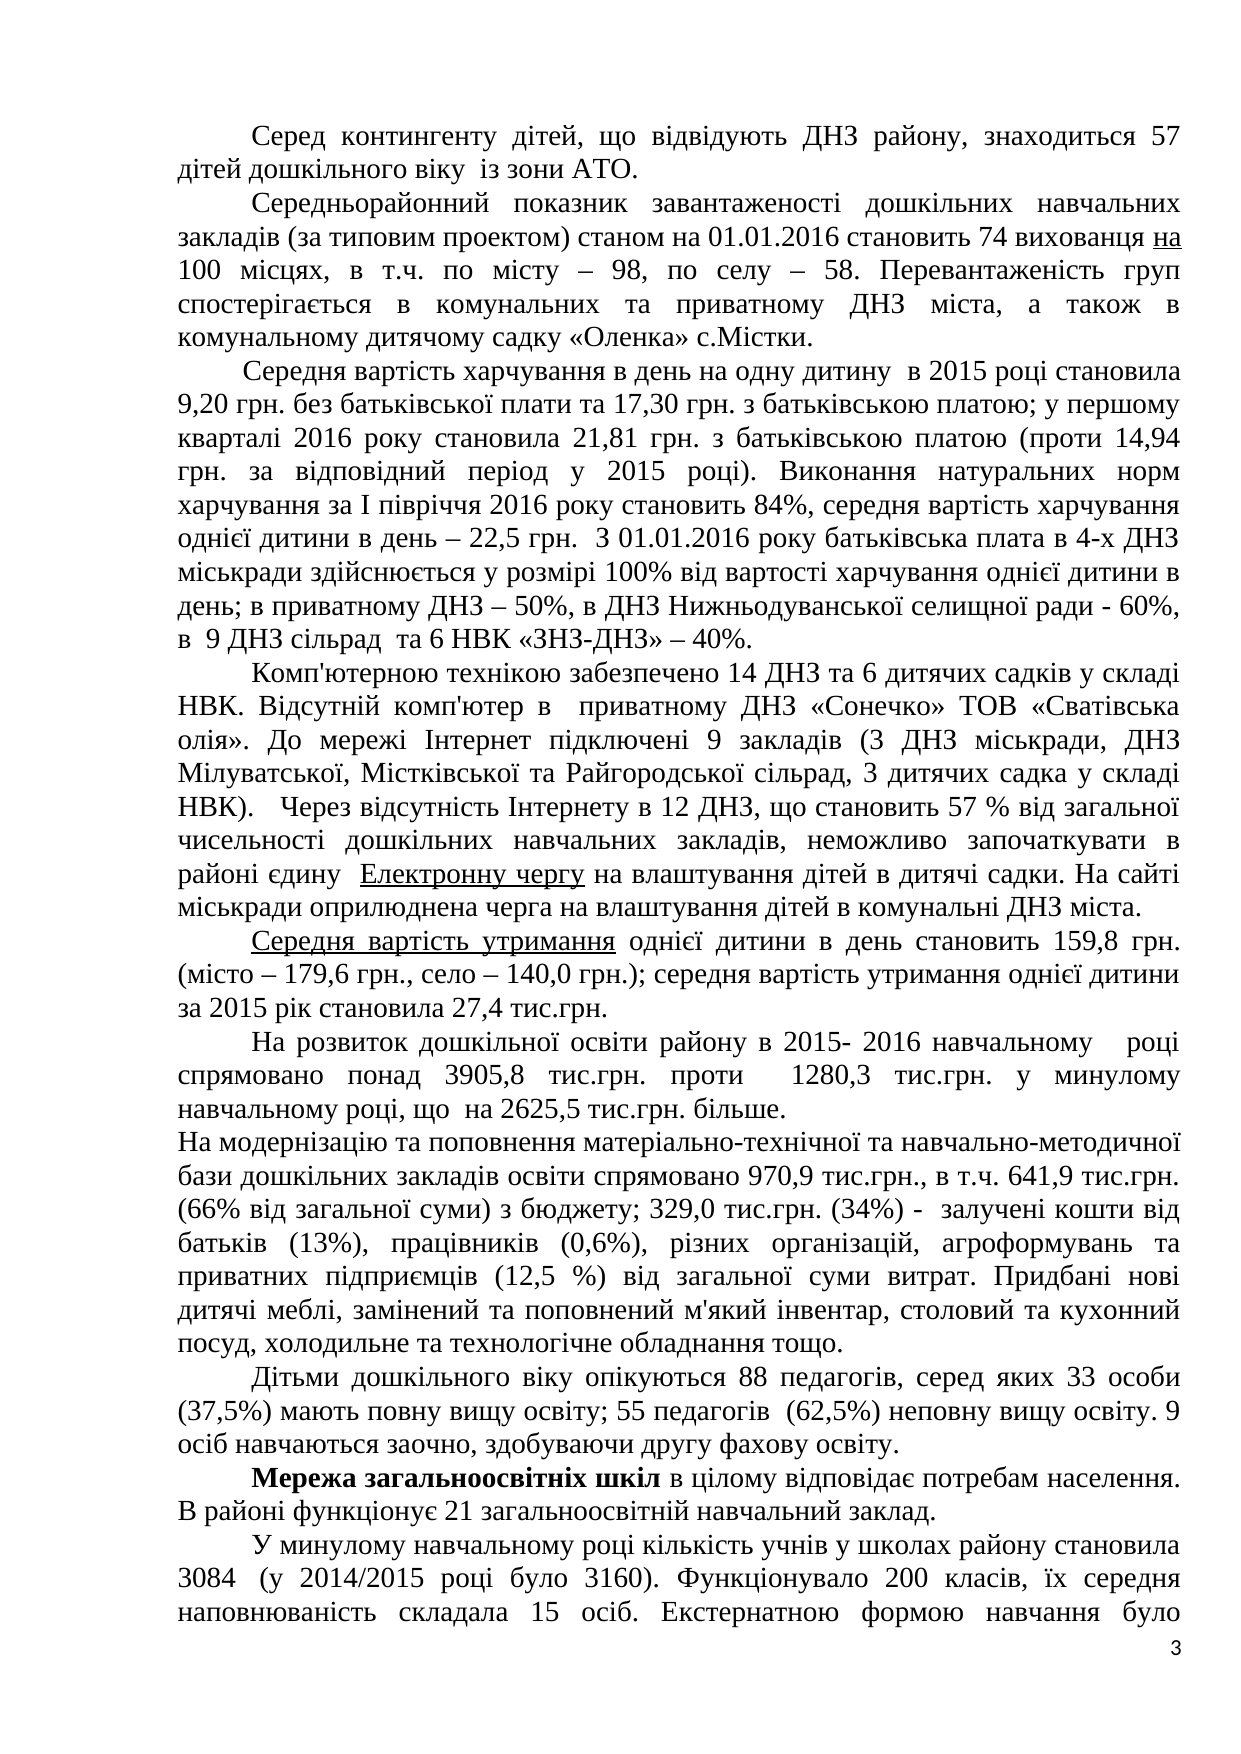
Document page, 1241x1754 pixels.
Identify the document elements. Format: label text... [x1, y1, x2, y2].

text Середньорайонний показник завантаженості дошкільних навчальних закладів (за типовим проектом) станом на 01.01.2016 становить 74 вихованця на 100 місцях, в т.ч. по місту – 98, по селу – 58. Перевантаженість груп спостерігається в комунальних та приватному ДНЗ міста, а також в комунальному дитячому садку «Оленка» с.Містки. [177, 185, 1181, 353]
text Середня вартість харчування в день на одну дитину в 2015 році становила 9,20 грн. без батьківської плати та 17,30 грн. з батьківською платою; у першому кварталі 2016 року становила 21,81 грн. з батьківською платою (проти 14,94 грн. за відповідний період у 2015 році). Виконання натуральних норм харчування за І півріччя 2016 року становить 84%, середня вартість харчування однієї дитини в день – 22,5 грн. З 01.01.2016 року батьківська плата в 4-х ДНЗ міськради здійснюється у розмірі 100% від вартості харчування однієї дитини в день; в приватному ДНЗ – 50%, в ДНЗ Нижньодуванської селищної ради - 60%, в 9 ДНЗ сільрад та 6 НВК «ЗНЗ-ДНЗ» – 40%. [177, 353, 1181, 655]
text На розвиток дошкільної освіти району в 2015- 2016 навчальному році спрямовано понад 3905,8 тис.грн. проти 1280,3 тис.грн. у минулому навчальному році, що на 2625,5 тис.грн. більше. [177, 1024, 1181, 1124]
text Дітьми дошкільного віку опікуються 88 педагогів, серед яких 33 особи (37,5%) мають повну вищу освіту; 55 педагогів (62,5%) неповну вищу освіту. 9 осіб навчаються заочно, здобуваючи другу фахову освіту. [177, 1359, 1181, 1460]
text Комп'ютерною технікою забезпечено 14 ДНЗ та 6 дитячих садків у складі НВК. Відсутній комп'ютер в приватному ДНЗ «Сонечко» ТОВ «Сватівська олія». До мережі Інтернет підключені 9 закладів (3 ДНЗ міськради, ДНЗ Мілуватської, Містківської та Райгородської сільрад, 3 дитячих садка у складі НВК). Через відсутність Інтернету в 12 ДНЗ, що становить 57 % від загальної чисельності дошкільних навчальних закладів, неможливо започаткувати в районі єдину Електронну чергу на влаштування дітей в дитячі садки. На сайті міськради оприлюднена черга на влаштування дітей в комунальні ДНЗ міста. [177, 655, 1181, 923]
text Серед контингенту дітей, що відвідують ДНЗ району, знаходиться 57 дітей дошкільного віку із зони АТО. [177, 118, 1181, 185]
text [177, 1527, 1181, 1627]
text На модернізацію та поповнення матеріально-технічної та навчально-методичної бази дошкільних закладів освіти спрямовано 970,9 тис.грн., в т.ч. 641,9 тис.грн. (66% від загальної суми) з бюджету; 329,0 тис.грн. (34%) - залучені кошти від батьків (13%), працівників (0,6%), різних організацій, агроформувань та приватних підприємців (12,5 %) від загальної суми витрат. Придбані нові дитячі меблі, замінений та поповнений м'який інвентар, столовий та кухонний посуд, холодильне та технологічне обладнання тощо. [177, 1124, 1181, 1359]
text Середня вартість утримання однієї дитини в день становить 159,8 грн. (місто – 179,6 грн., село – 140,0 грн.); середня вартість утримання однієї дитини за 2015 рік становила 27,4 тис.грн. [177, 923, 1181, 1024]
text Мережа загальноосвітніх шкіл в цілому відповідає потребам населення. В районі функціонує 21 загальноосвітній навчальний заклад. [177, 1460, 1181, 1527]
